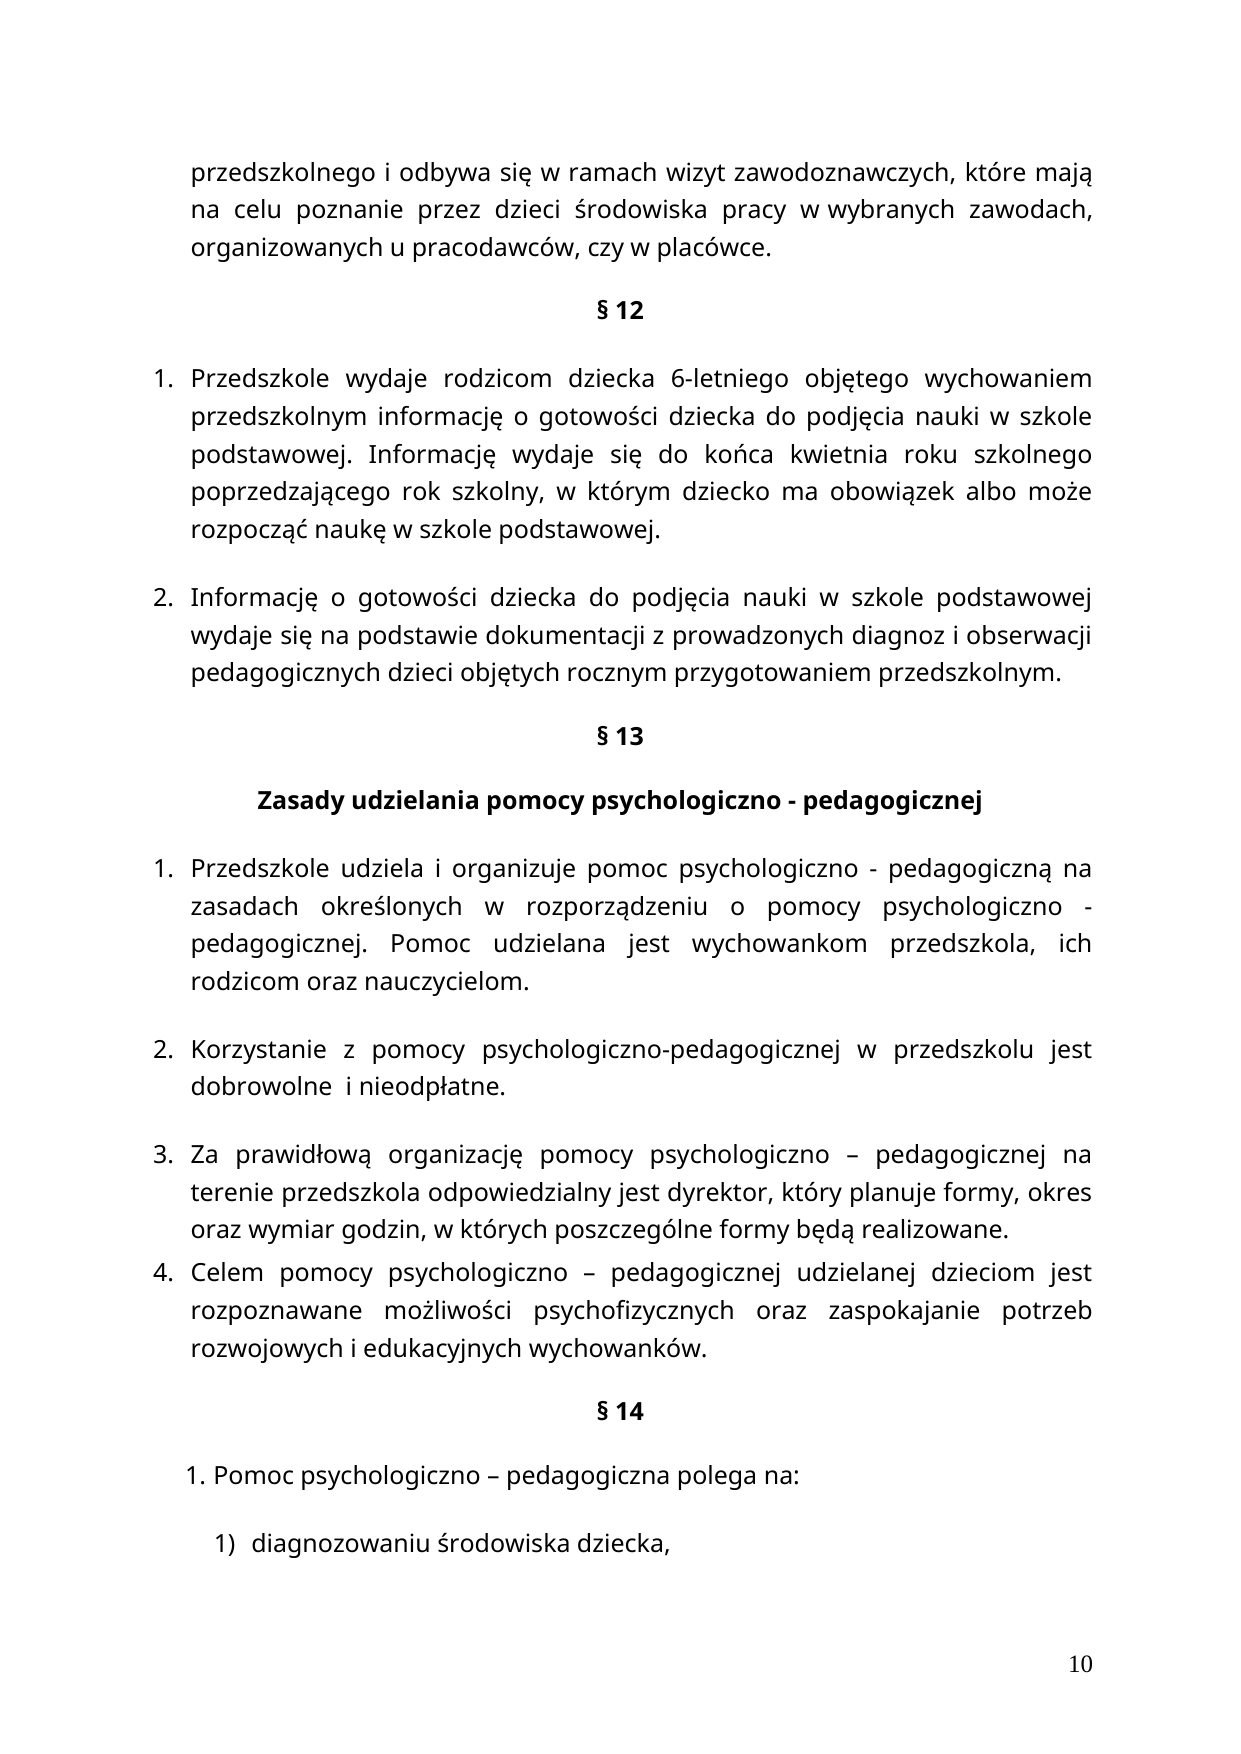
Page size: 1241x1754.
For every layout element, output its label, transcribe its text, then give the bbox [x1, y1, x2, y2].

list Informację o gotowości dziecka do podjęcia nauki w szkole podstawowej wydaje się na podstawie dokumentacji z prowadzonych diagnoz i obserwacji pedagogicznych dzieci objętych rocznym przygotowaniem przedszkolnym. [153, 579, 1093, 689]
text 1. Pomoc psychologiczno – pedagogiczna polega na: [185, 1457, 1093, 1492]
list Przedszkole udziela i organizuje pomoc psychologiczno - pedagogiczną na zasadach określonych w rozporządzeniu o pomocy psychologiczno - pedagogicznej. Pomoc udzielana jest wychowankom przedszkola, ich rodzicom oraz nauczycielom. [153, 851, 1093, 998]
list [153, 154, 1093, 264]
text § 12 [222, 293, 1018, 327]
list Za prawidłową organizację pomocy psychologiczno – pedagogicznej na terenie przedszkola odpowiedzialny jest dyrektor, który planuje formy, okres oraz wymiar godzin, w których poszczególne formy będą realizowane. [153, 1136, 1093, 1246]
text Zasady udzielania pomocy psychologiczno - pedagogicznej [222, 782, 1019, 816]
list diagnozowaniu środowiska dziecka, [213, 1526, 1093, 1560]
text § 14 [222, 1394, 1018, 1428]
text § 13 [222, 719, 1018, 753]
list Przedszkole wydaje rodzicom dziecka 6-letniego objętego wychowaniem przedszkolnym informację o gotowości dziecka do podjęcia nauki w szkole podstawowej. Informację wydaje się do końca kwietnia roku szkolnego poprzedzającego rok szkolny, w którym dziecko ma obowiązek albo może rozpocząć naukę w szkole podstawowej. [153, 361, 1093, 546]
list Celem pomocy psychologiczno – pedagogicznej udzielanej dzieciom jest rozpoznawane możliwości psychofizycznych oraz zaspokajanie potrzeb rozwojowych i edukacyjnych wychowanków. [153, 1255, 1093, 1364]
list Korzystanie z pomocy psychologiczno-pedagogicznej w przedszkolu jest dobrowolne i nieodpłatne. [153, 1031, 1093, 1103]
